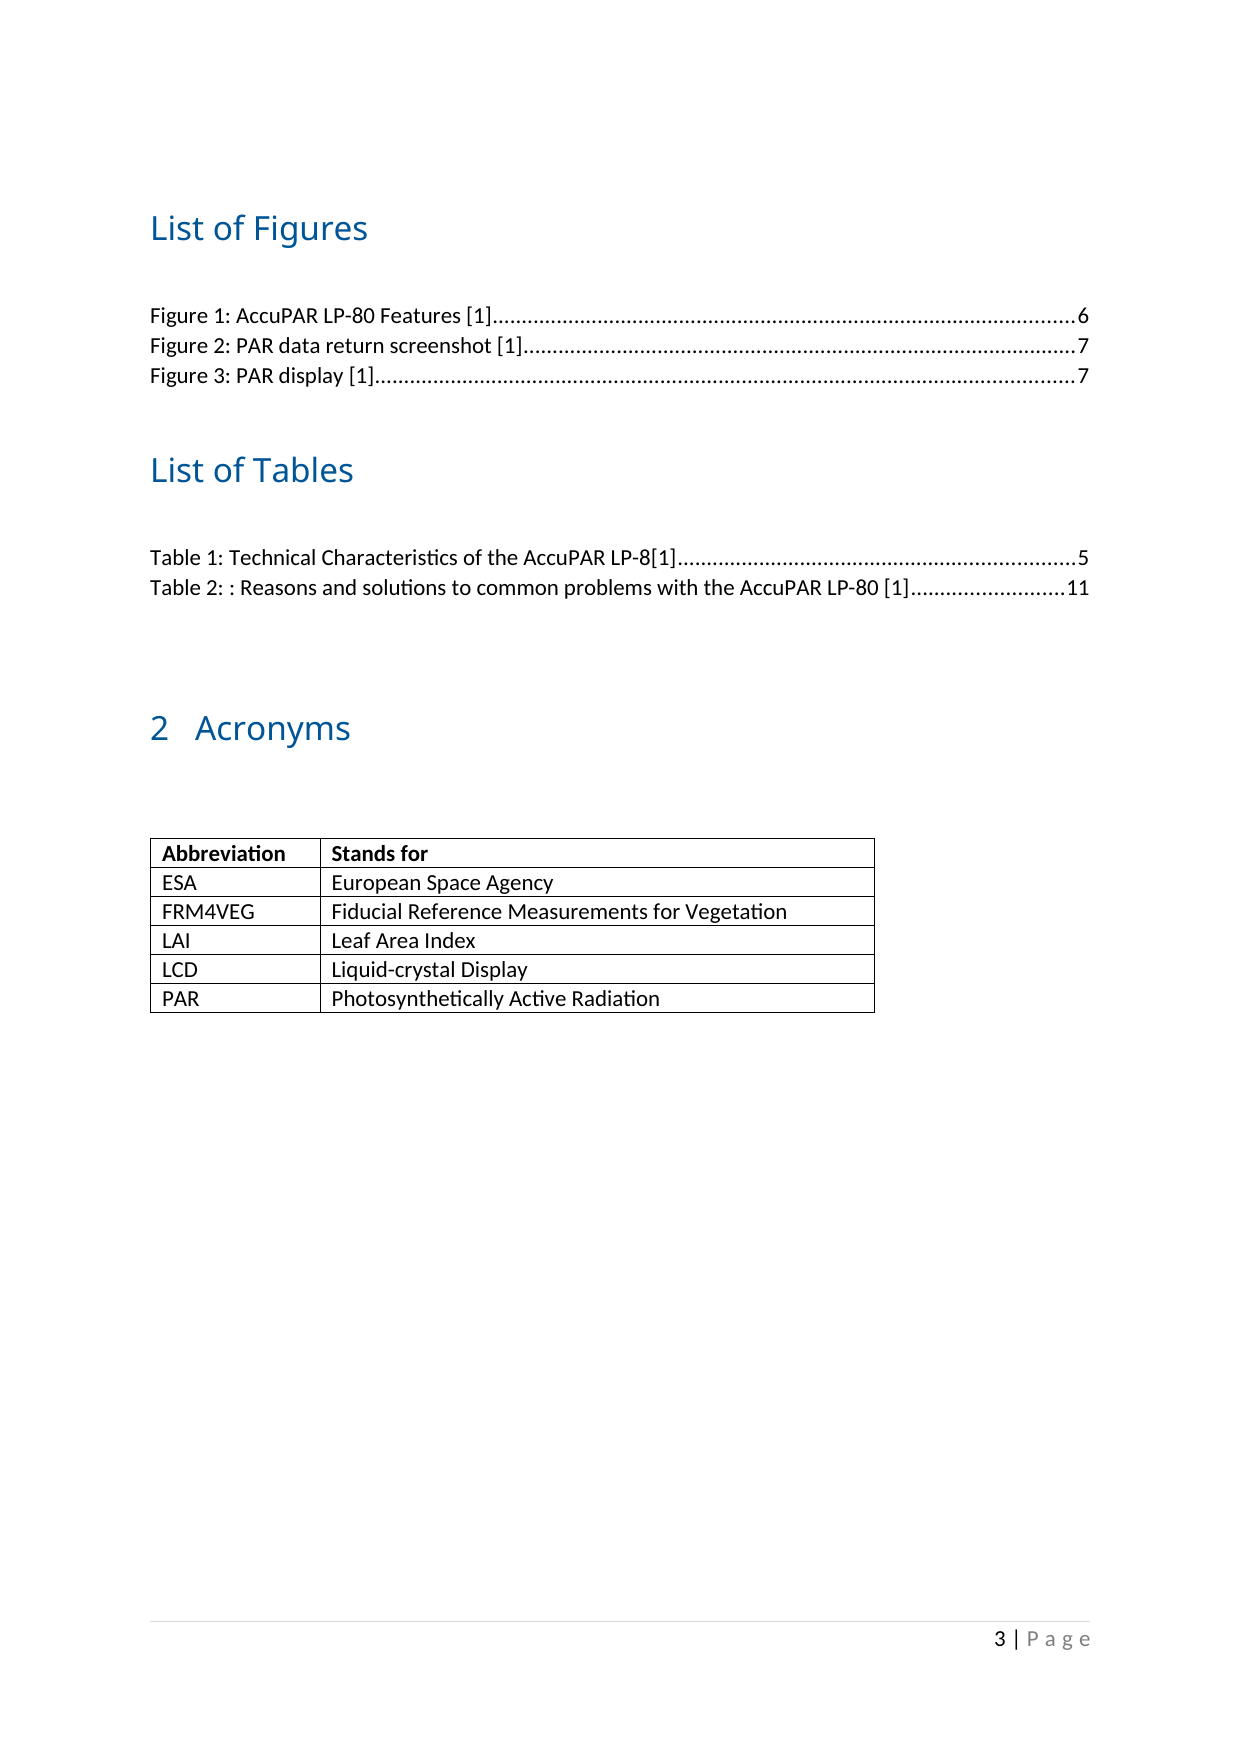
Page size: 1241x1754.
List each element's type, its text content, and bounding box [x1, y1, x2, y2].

table_cell LCD [151, 955, 320, 983]
text Table 2: : Reasons and solutions to common problems with the AccuPAR LP-80 [1] 11 [150, 573, 1090, 601]
text Table 1: Technical Characteristics of the AccuPAR LP-8[1] 5 [150, 543, 1090, 571]
table_cell Liquid-crystal Display [321, 955, 874, 983]
table_header Stands for [321, 839, 874, 867]
subtitle List of Figures [150, 205, 1090, 251]
table_header Abbreviation [151, 839, 320, 867]
table_cell Photosynthetically Active Radiation [321, 984, 874, 1012]
subtitle Acronyms [150, 705, 1090, 751]
subtitle List of Tables [150, 447, 1090, 492]
table_cell ESA [151, 868, 320, 896]
table_cell European Space Agency [321, 868, 874, 896]
table_cell FRM4VEG [151, 897, 320, 925]
table_cell LAI [151, 926, 320, 954]
table_cell PAR [151, 984, 320, 1012]
text Figure 1: AccuPAR LP-80 Features [1] 6 [150, 301, 1090, 329]
table_cell Fiducial Reference Measurements for Vegetation [321, 897, 874, 925]
text Figure 2: PAR data return screenshot [1] 7 [150, 331, 1090, 359]
text Figure 3: PAR display [1] 7 [150, 361, 1090, 389]
table_cell Leaf Area Index [321, 926, 874, 954]
